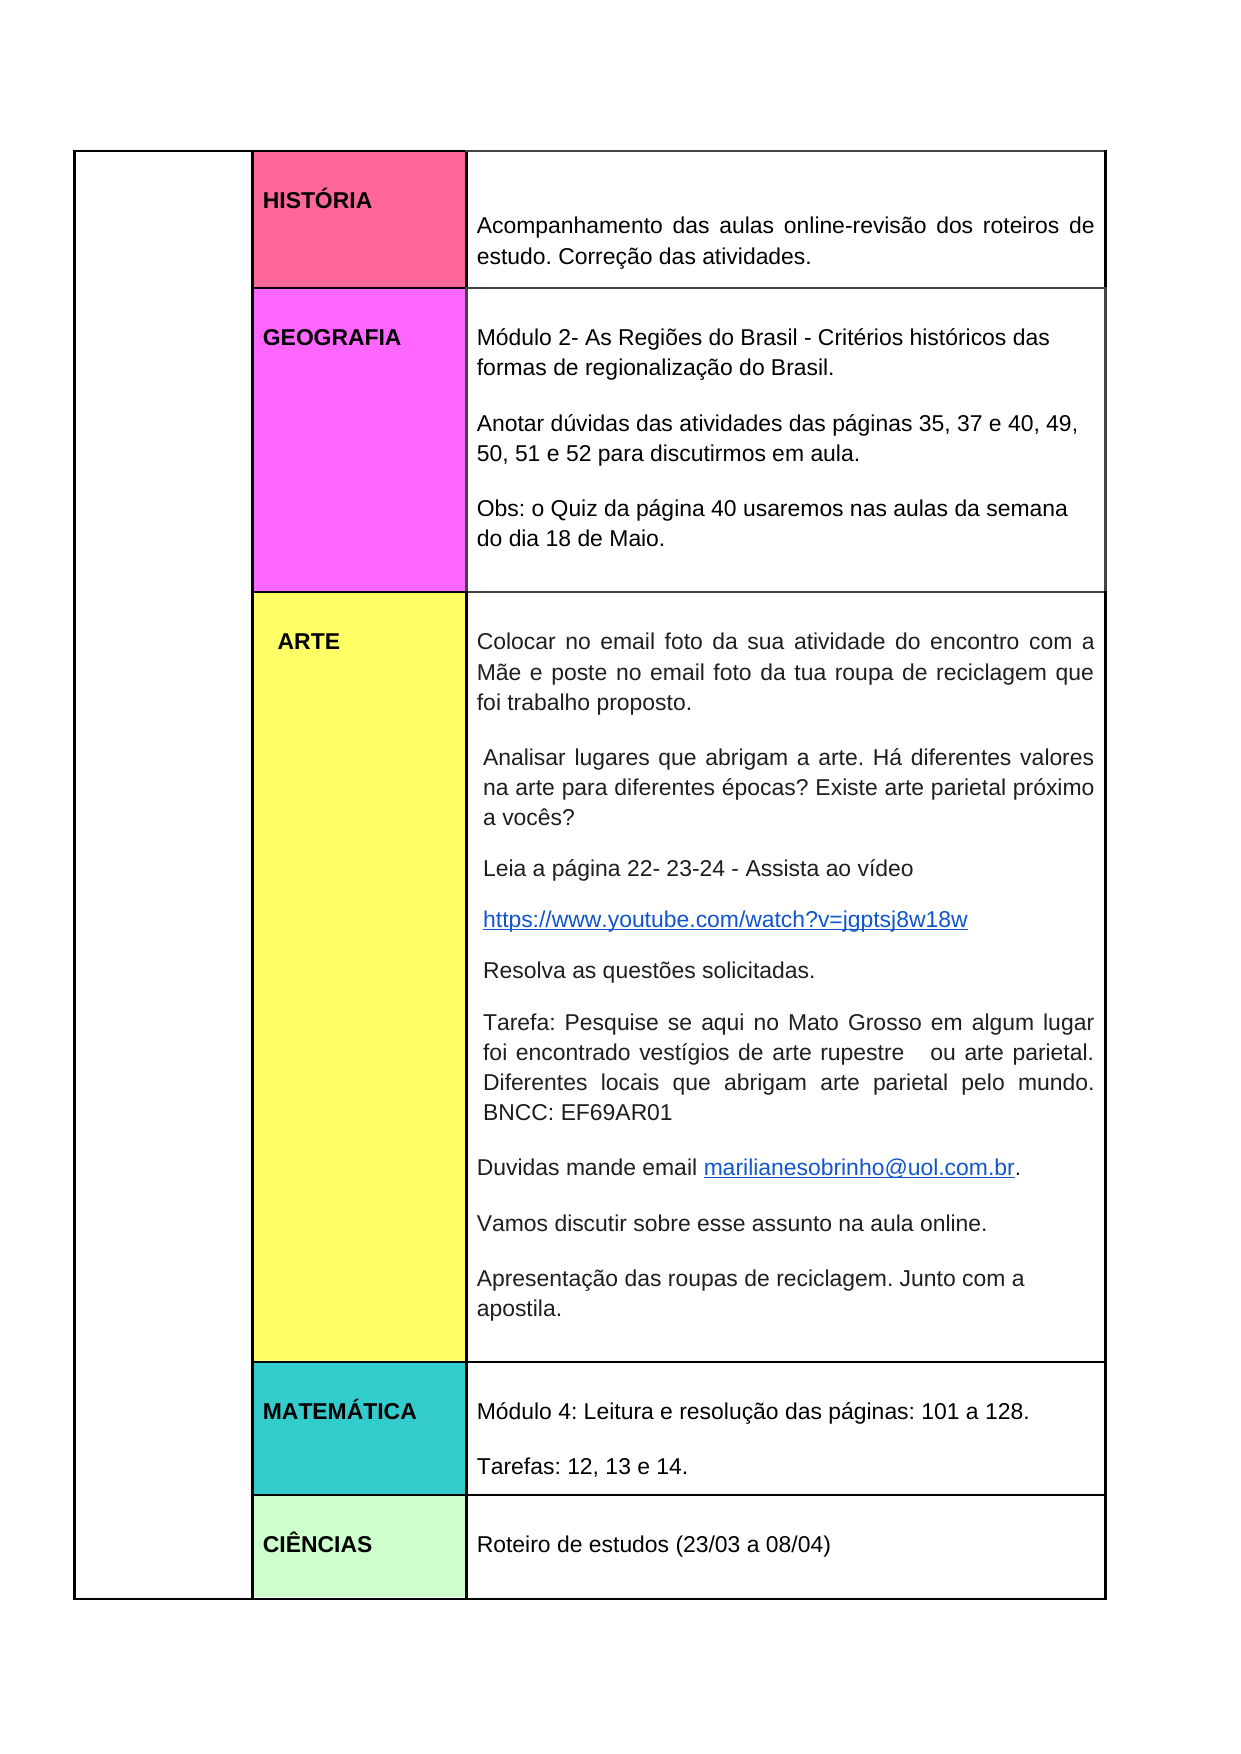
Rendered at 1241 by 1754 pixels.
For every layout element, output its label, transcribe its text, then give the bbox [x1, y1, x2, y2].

table_cell Colocar no email foto da sua atividade do encontro com a Mãe e poste no email foto da tua roupa de reciclagem que foi trabalho proposto. Analisar lugares que abrigam a arte. Há diferentes valores na arte para diferentes épocas? Existe arte parietal próximo a vocês? Leia a página 22- 23-24 - Assista ao vídeo https://www.youtube.com/watch?v=jgptsj8w18w Resolva as questões solicitadas. Tarefa: Pesquise se aqui no Mato Grosso em algum lugar foi encontrado vestígios de arte rupestre ou arte parietal. Diferentes locais que abrigam arte parietal pelo mundo. BNCC: EF69AR01 Duvidas mande email marilianesobrinho@uol.com.br. Vamos discutir sobre esse assunto na aula online. Apresentação das roupas de reciclagem. Junto com a apostila. [468, 593, 1104, 1361]
table_cell Roteiro de estudos (23/03 a 08/04) [468, 1496, 1104, 1597]
table_cell Módulo 2- As Regiões do Brasil - Critérios históricos das formas de regionalização do Brasil. Anotar dúvidas das atividades das páginas 35, 37 e 40, 49, 50, 51 e 52 para discutirmos em aula. Obs: o Quiz da página 40 usaremos nas aulas da semana do dia 18 de Maio. [468, 289, 1104, 591]
table_cell MATEMÁTICA [254, 1363, 465, 1494]
table_cell Módulo 4: Leitura e resolução das páginas: 101 a 128. Tarefas: 12, 13 e 14. [468, 1363, 1104, 1494]
table_cell ARTE [254, 593, 465, 1361]
table_cell CIÊNCIAS [254, 1496, 465, 1597]
table_cell HISTÓRIA [254, 152, 465, 287]
table_cell Acompanhamento das aulas online-revisão dos roteiros de estudo. Correção das atividades. [468, 152, 1104, 287]
table_cell GEOGRAFIA [254, 289, 465, 591]
